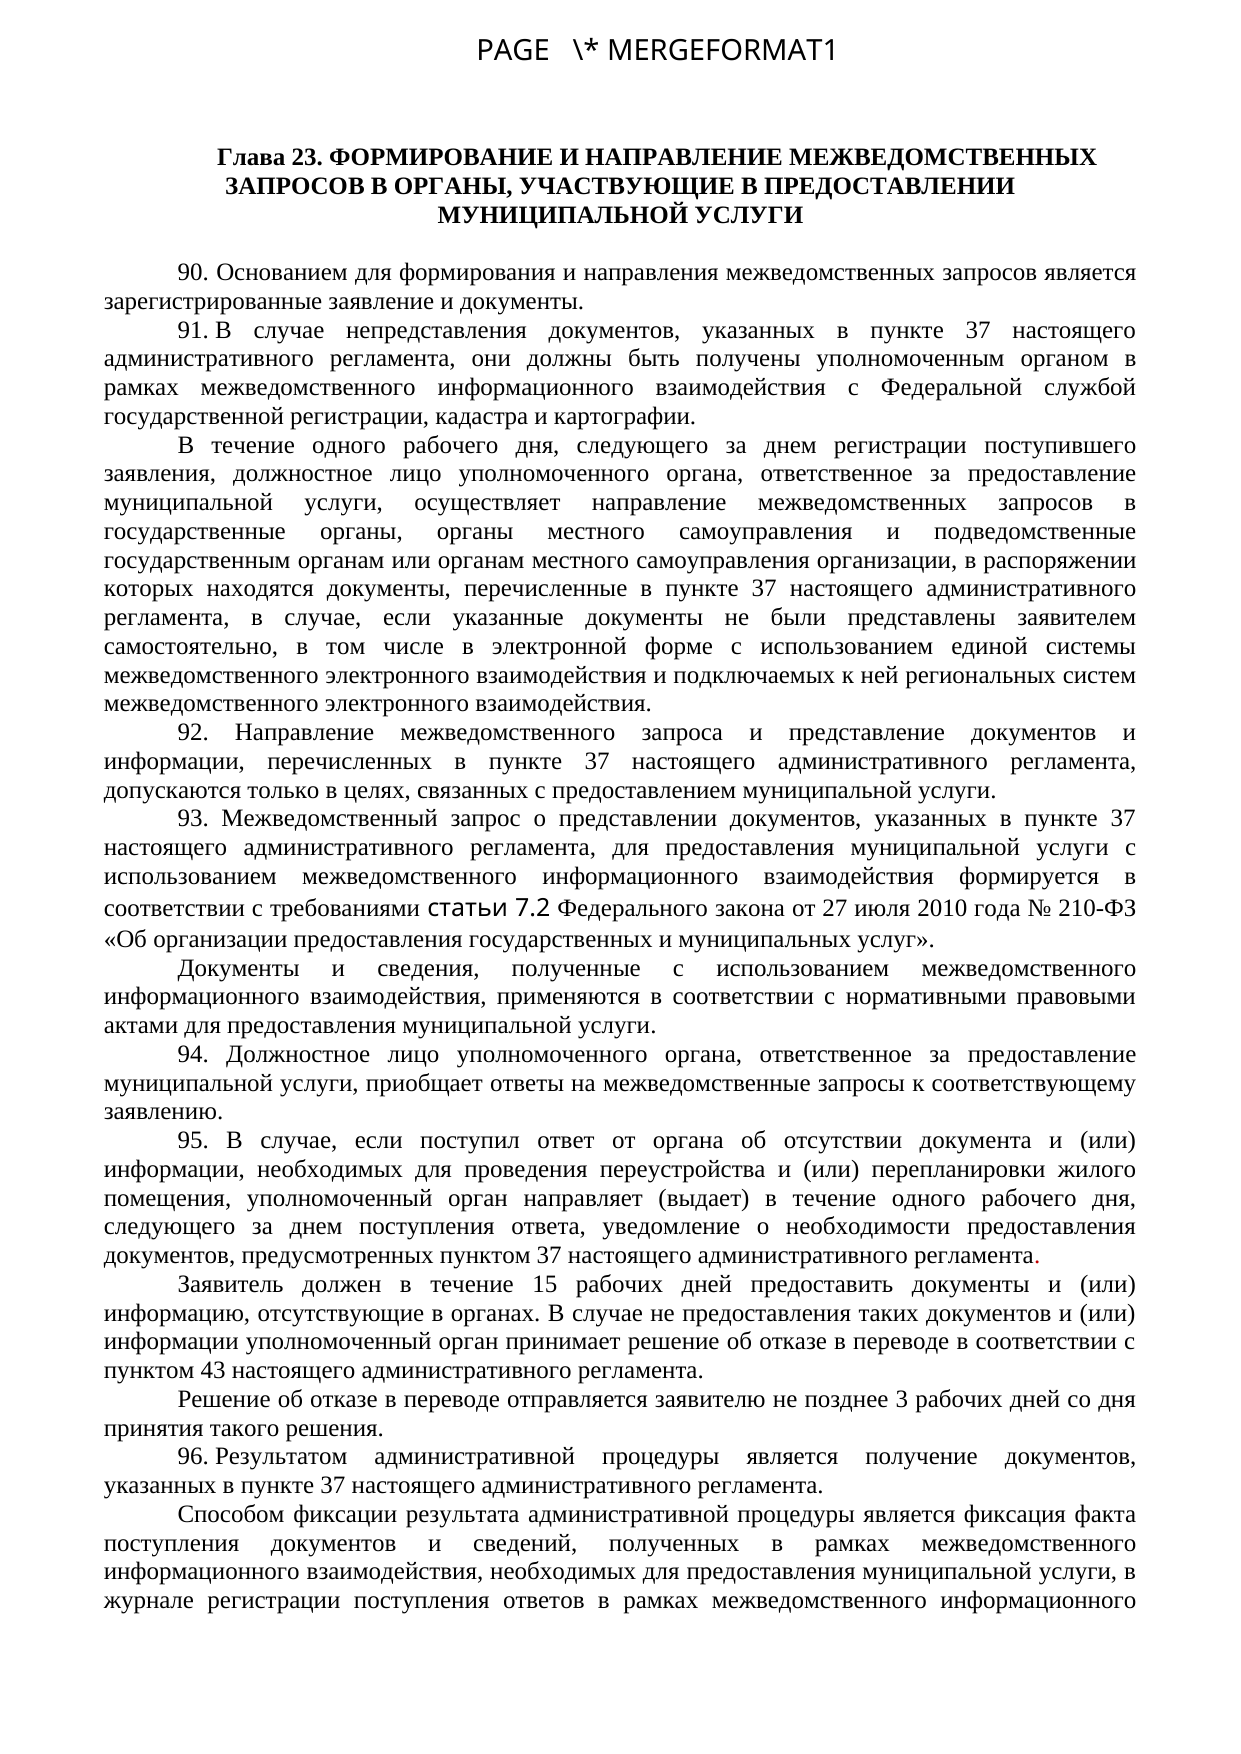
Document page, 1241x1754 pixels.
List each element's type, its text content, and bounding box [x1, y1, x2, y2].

text Заявитель должен в течение 15 рабочих дней предоставить документы и (или) информацию, отсутствующие в органах. В случае не предоставления таких документов и (или) информации уполномоченный орган принимает решение об отказе в переводе в соответствии с пунктом 43 настоящего административного регламента. [103, 1269, 1137, 1384]
text 92. Направление межведомственного запроса и представление документов и информации, перечисленных в пункте 37 настоящего административного регламента, допускаются только в целях, связанных с предоставлением муниципальной услуги. [103, 717, 1137, 803]
text Решение об отказе в переводе отправляется заявителю не позднее 3 рабочих дней со дня принятия такого решения. [103, 1384, 1137, 1441]
text 90. Основанием для формирования и направления межведомственных запросов является зарегистрированные заявление и документы. [103, 257, 1137, 315]
text В течение одного рабочего дня, следующего за днем регистрации поступившего заявления, должностное лицо уполномоченного органа, ответственное за предоставление муниципальной услуги, осуществляет направление межведомственных запросов в государственные органы, органы местного самоуправления и подведомственные государственным органам или органам местного самоуправления организации, в распоряжении которых находятся документы, перечисленные в пункте 37 настоящего административного регламента, в случае, если указанные документы не были представлены заявителем самостоятельно, в том числе в электронной форме с использованием единой системы межведомственного электронного взаимодействия и подключаемых к ней региональных систем межведомственного электронного взаимодействия. [103, 430, 1137, 717]
text Документы и сведения, полученные с использованием межведомственного информационного взаимодействия, применяются в соответствии с нормативными правовыми актами для предоставления муниципальной услуги. [103, 953, 1137, 1039]
text 94. Должностное лицо уполномоченного органа, ответственное за предоставление муниципальной услуги, приобщает ответы на межведомственные запросы к соответствующему заявлению. [103, 1039, 1137, 1125]
text 93. Межведомственный запрос о представлении документов, указанных в пункте 37 настоящего административного регламента, для предоставления муниципальной услуги с использованием межведомственного информационного взаимодействия формируется в соответствии с требованиями статьи 7.2 Федерального закона от 27 июля 2010 года № 210-ФЗ «Об организации предоставления государственных и муниципальных услуг». [103, 803, 1137, 953]
text Глава 23. ФОРМИРОВАНИЕ И НАПРАВЛЕНИЕ МЕЖВЕДОМСТВЕННЫХ ЗАПРОСОВ В ОРГАНЫ, УЧАСТВУЮЩИЕ В ПРЕДОСТАВЛЕНИИ МУНИЦИПАЛЬНОЙ УСЛУГИ [103, 142, 1137, 228]
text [103, 1499, 1137, 1614]
text 96. Результатом административной процедуры является получение документов, указанных в пункте 37 настоящего административного регламента. [103, 1441, 1137, 1499]
text 95. В случае, если поступил ответ от органа об отсутствии документа и (или) информации, необходимых для проведения переустройства и (или) перепланировки жилого помещения, уполномоченный орган направляет (выдает) в течение одного рабочего дня, следующего за днем поступления ответа, уведомление о необходимости предоставления документов, предусмотренных пунктом 37 настоящего административного регламента. [103, 1125, 1137, 1269]
text 91. В случае непредставления документов, указанных в пункте 37 настоящего административного регламента, они должны быть получены уполномоченным органом в рамках межведомственного информационного взаимодействия с Федеральной службой государственной регистрации, кадастра и картографии. [103, 315, 1137, 430]
